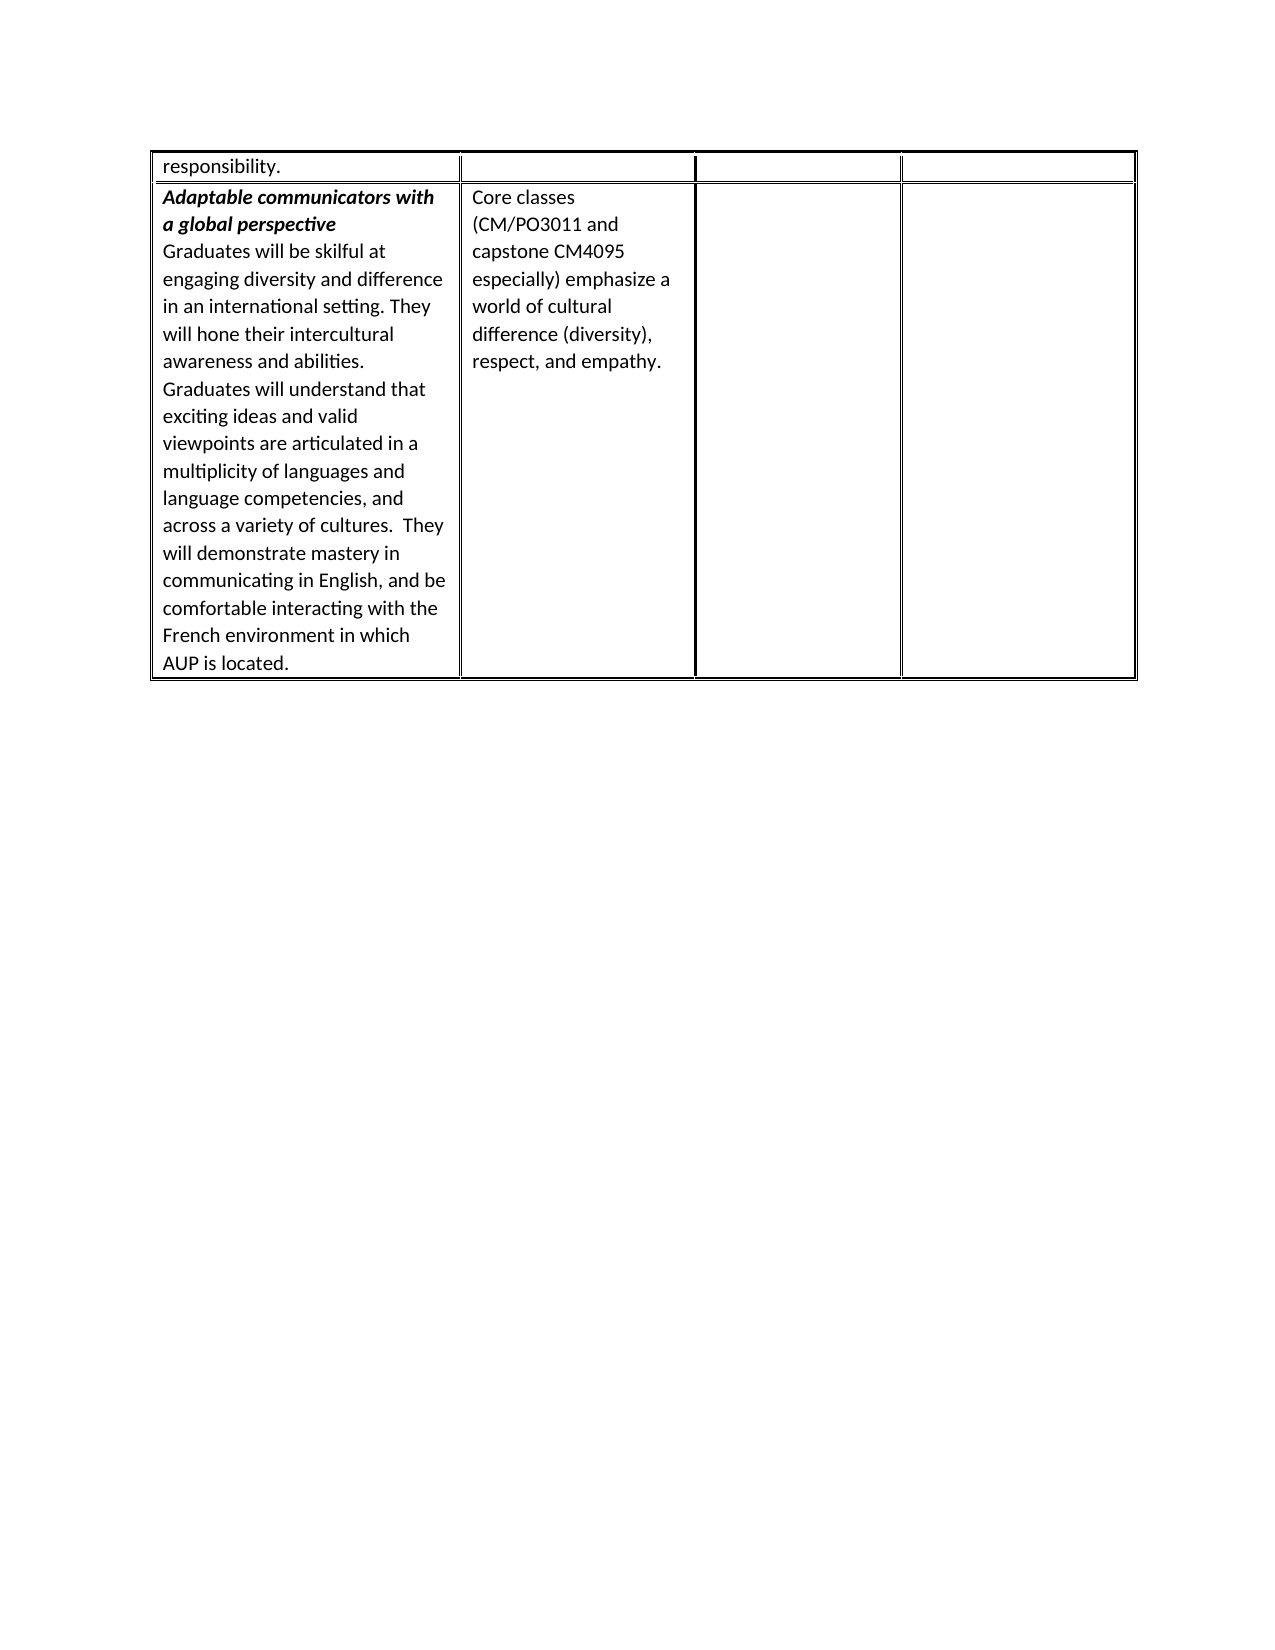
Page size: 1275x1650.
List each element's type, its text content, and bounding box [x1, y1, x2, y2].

table_cell Adaptable communicators with a global perspective Graduates will be skilful at engaging diversity and difference in an international setting. They will hone their intercultural awareness and abilities. Graduates will understand that exciting ideas and valid viewpoints are articulated in a multiplicity of languages and language competencies, and across a variety of cultures. They will demonstrate mastery in communicating in English, and be comfortable interacting with the French environment in which AUP is located. [151, 181, 461, 677]
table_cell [153, 153, 461, 181]
table_cell [461, 152, 695, 181]
table_cell Core classes (CM/PO3011 and capstone CM4095 especially) emphasize a world of cultural difference (diversity), respect, and empathy. [461, 184, 695, 677]
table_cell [901, 153, 1134, 181]
table_cell [901, 181, 1136, 677]
table_cell [695, 153, 901, 181]
table_cell [695, 184, 901, 677]
